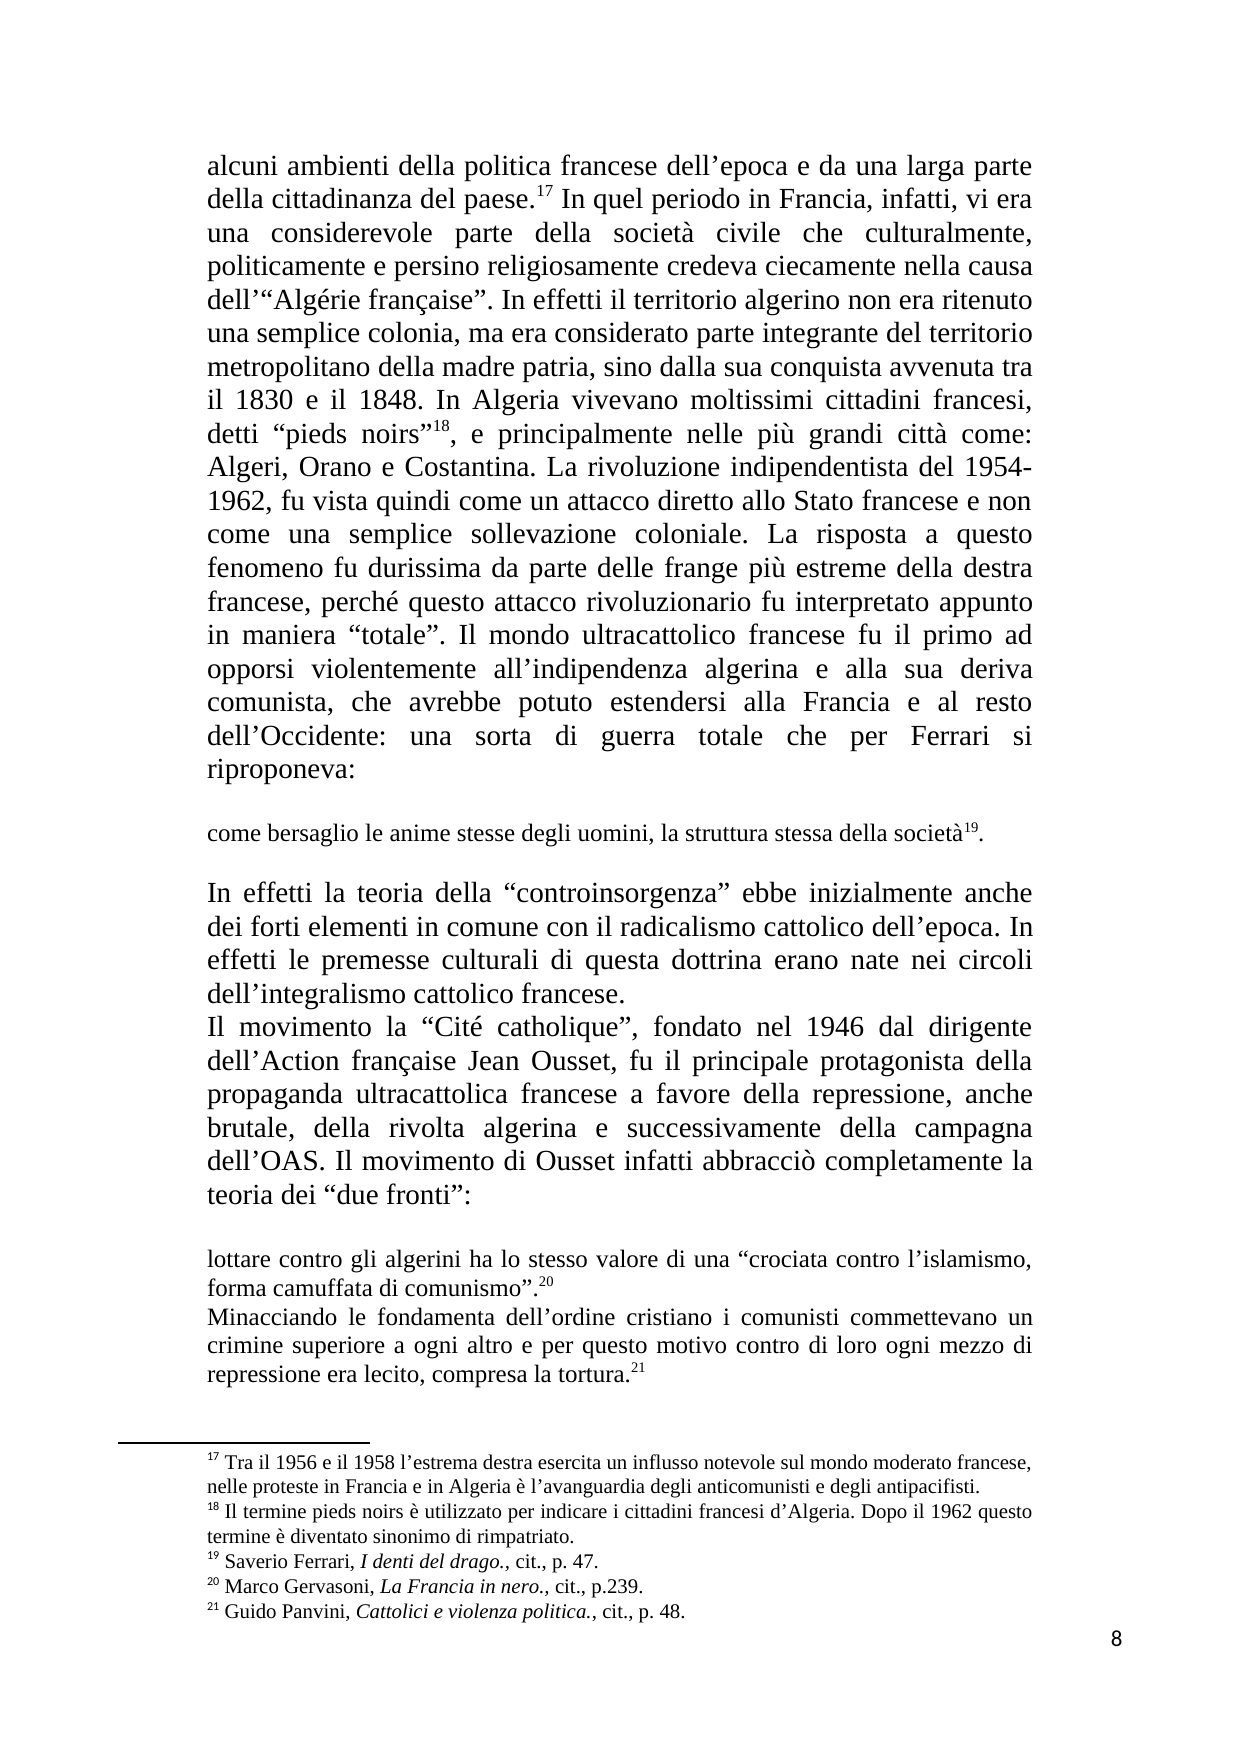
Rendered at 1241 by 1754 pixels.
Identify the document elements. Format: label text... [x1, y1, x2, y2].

text Il movimento la “Cité catholique”, fondato nel 1946 dal dirigente dell’Action française Jean Ousset, fu il principale protagonista della propaganda ultracattolica francese a favore della repressione, anche brutale, della rivolta algerina e successivamente della campagna dell’OAS. Il movimento di Ousset infatti abbracciò completamente la teoria dei “due fronti”: [207, 1009, 1033, 1211]
text lottare contro gli algerini ha lo stesso valore di una “crociata contro l’islamismo, forma camuffata di comunismo”. [207, 1244, 1033, 1302]
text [207, 148, 1033, 785]
text Minacciando le fondamenta dell’ordine cristiano i comunisti commettevano un crimine superiore a ogni altro e per questo motivo contro di loro ogni mezzo di repressione era lecito, compresa la tortura. [207, 1302, 1033, 1388]
text In effetti la teoria della “controinsorgenza” ebbe inizialmente anche dei forti elementi in comune con il radicalismo cattolico dell’epoca. In effetti le premesse culturali di questa dottrina erano nate nei circoli dell’integralismo cattolico francese. [207, 875, 1033, 1009]
text come bersaglio le anime stesse degli uomini, la struttura stessa della società. [207, 818, 1033, 847]
